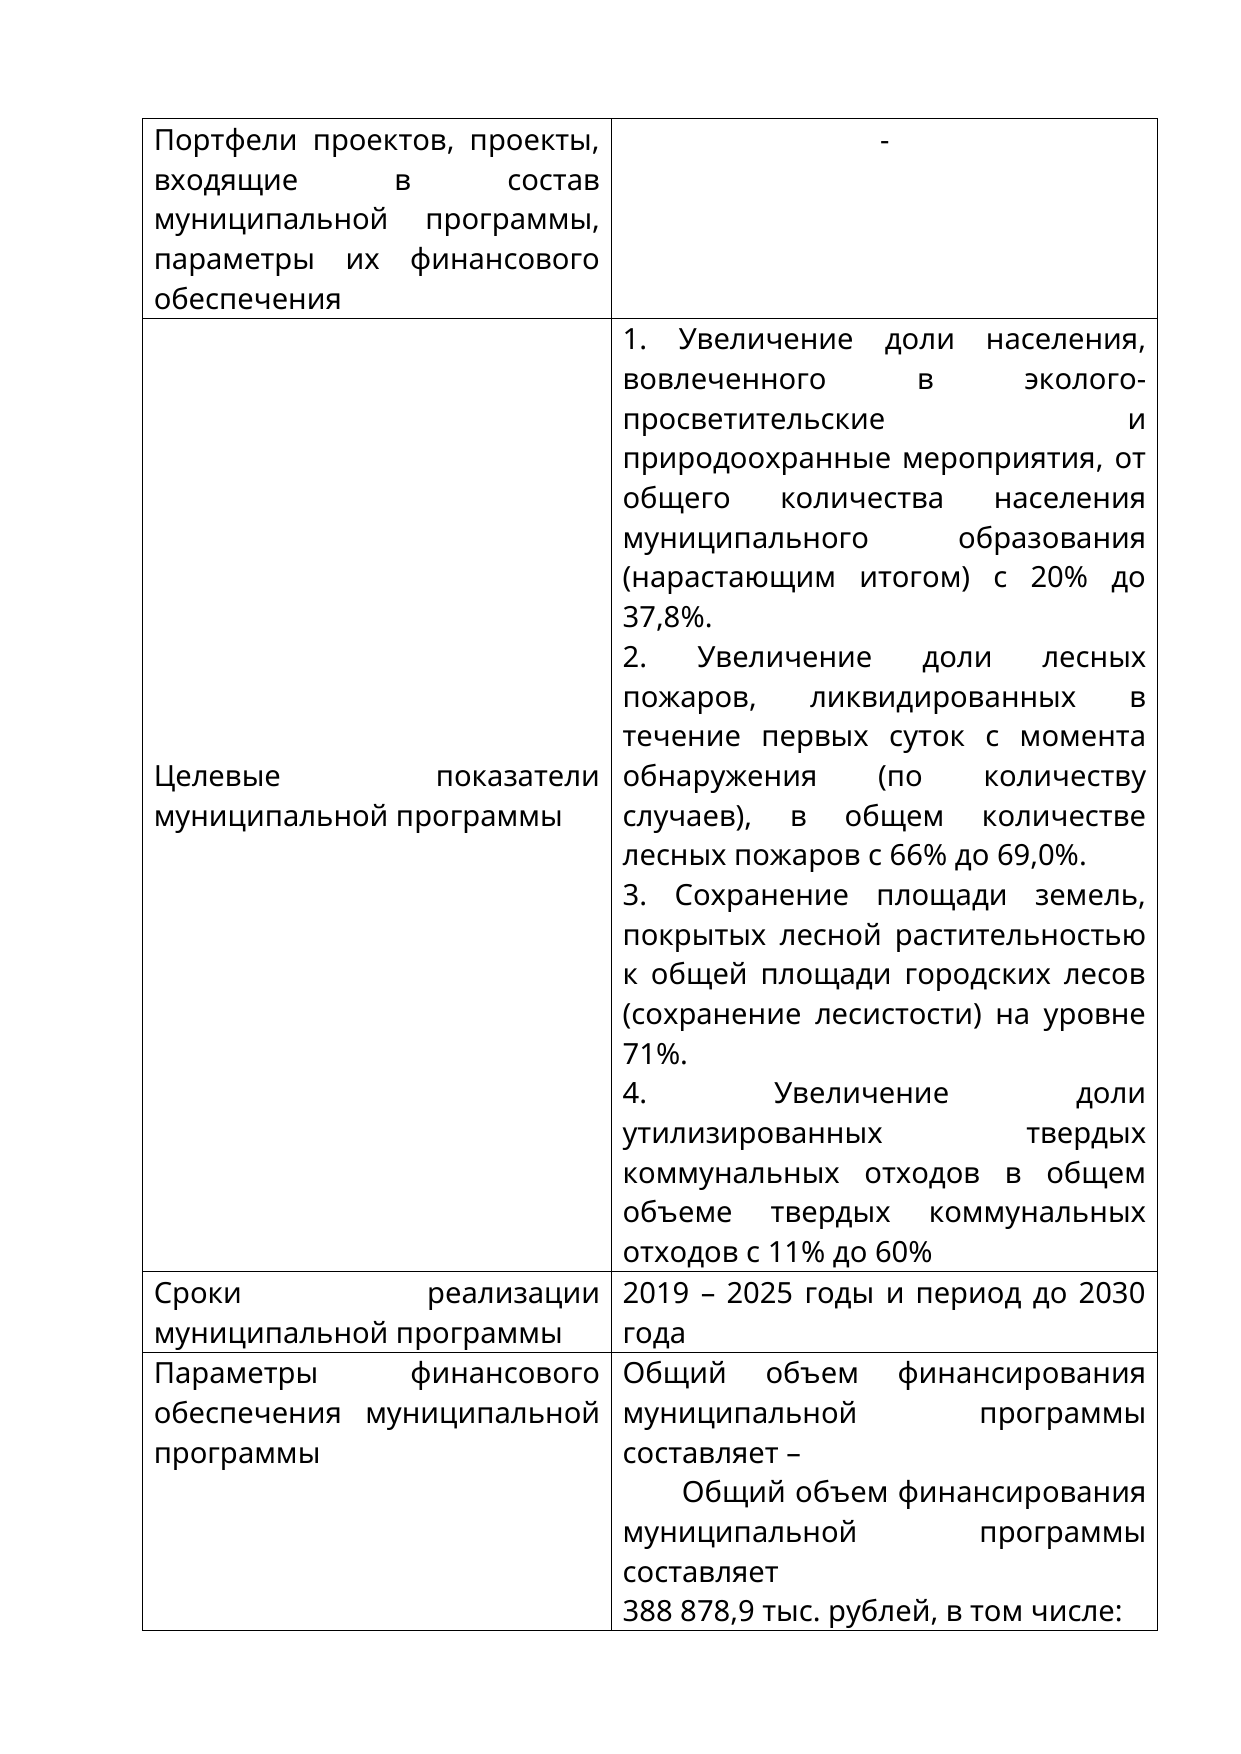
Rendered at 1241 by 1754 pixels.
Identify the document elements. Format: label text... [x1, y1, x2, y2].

table_cell 1. Увеличение доли населения, вовлеченного в эколого-просветительские и природоохранные мероприятия, от общего количества населения муниципального образования (нарастающим итогом) с 20% до 37,8%. 2. Увеличение доли лесных пожаров, ликвидированных в течение первых суток с момента обнаружения (по количеству случаев), в общем количестве лесных пожаров с 66% до 69,0%. 3. Сохранение площади земель, покрытых лесной растительностью к общей площади городских лесов (сохранение лесистости) на уровне 71%. 4. Увеличение доли утилизированных твердых коммунальных отходов в общем объеме твердых коммунальных отходов с 11% до 60% [612, 319, 1157, 1271]
table_cell 2019 – 2025 годы и период до 2030 года [612, 1272, 1157, 1352]
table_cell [143, 1353, 611, 1630]
table_cell - [612, 119, 1157, 318]
table_cell Целевые показатели муниципальной программы [143, 319, 611, 1271]
table_cell Сроки реализации муниципальной программы [143, 1272, 611, 1352]
table_cell Портфели проектов, проекты, входящие в состав муниципальной программы, параметры их финансового обеспечения [143, 119, 611, 318]
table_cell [612, 1353, 1157, 1630]
